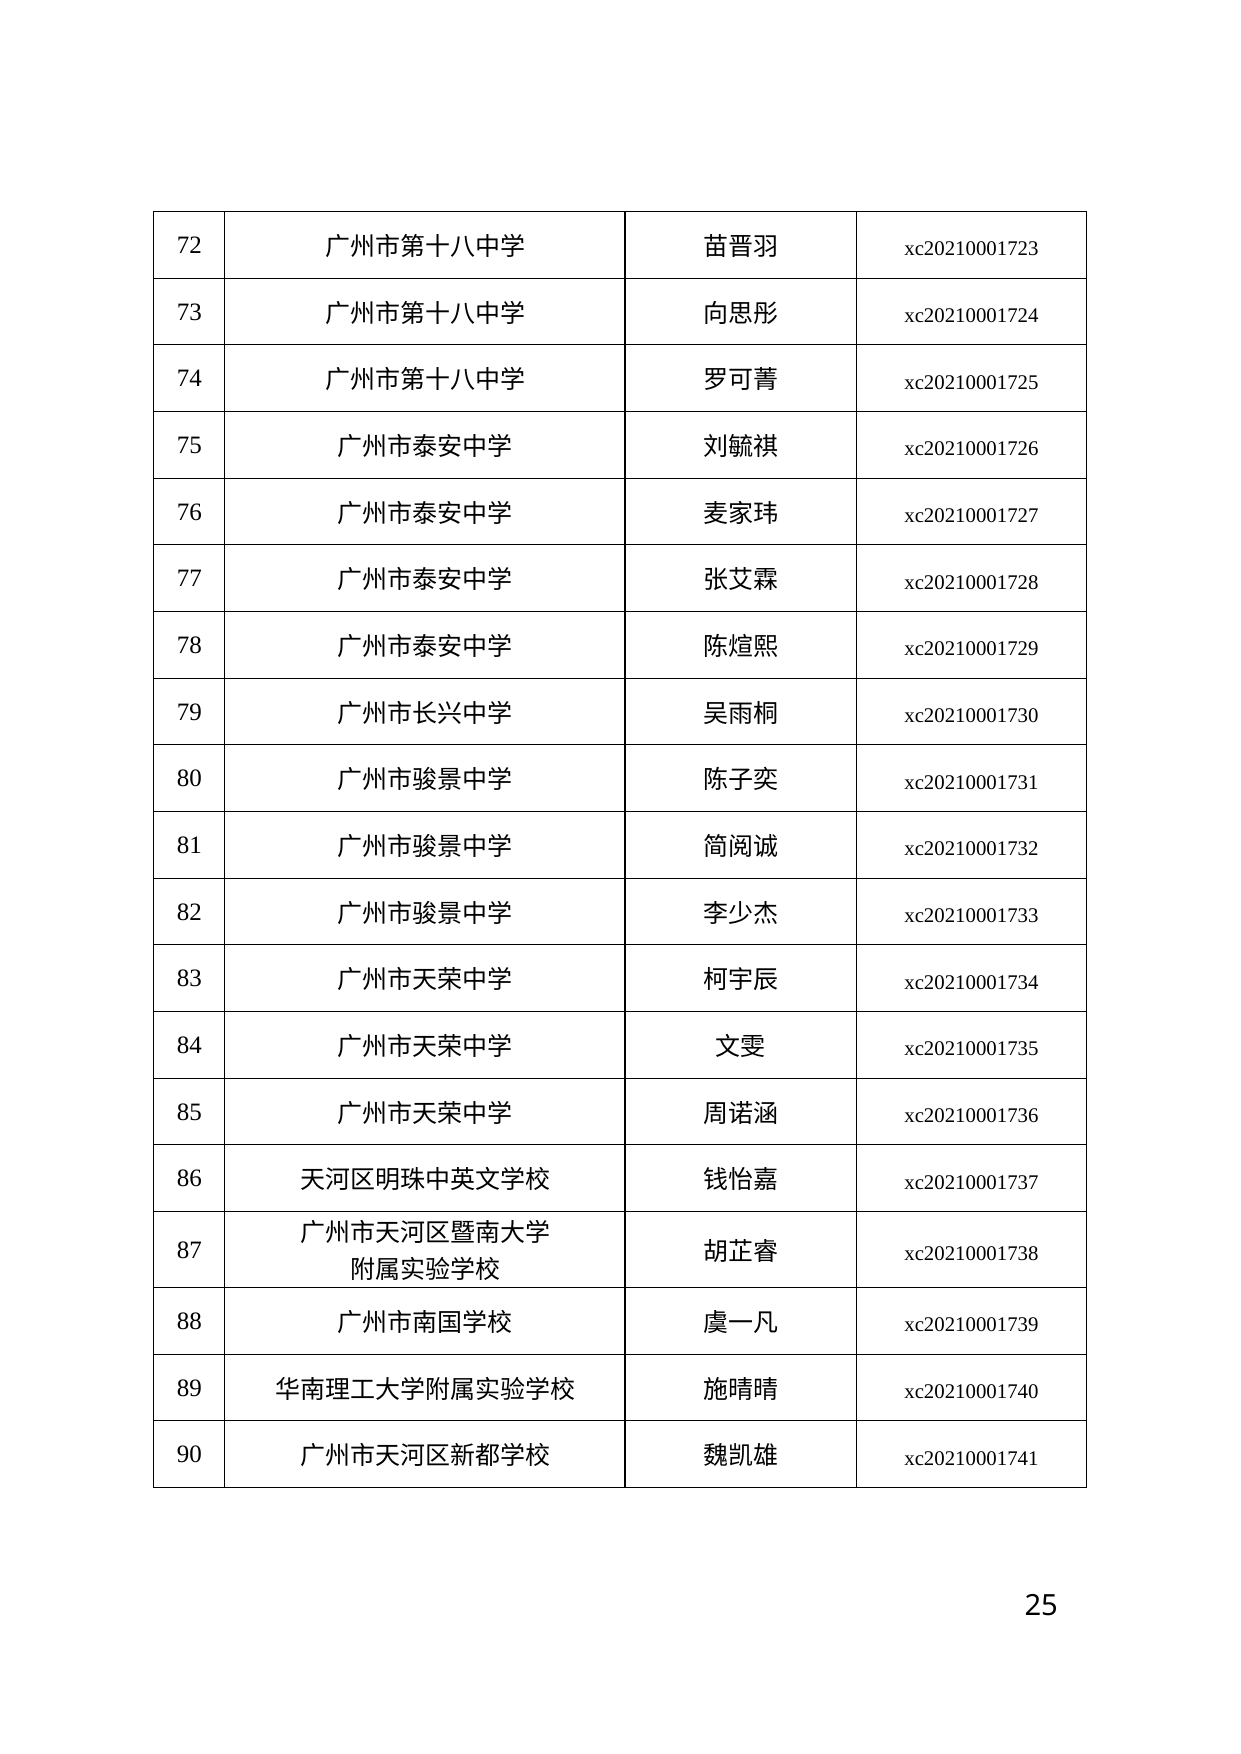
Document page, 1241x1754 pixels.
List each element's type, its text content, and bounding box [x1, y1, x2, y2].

table_cell 陈煊熙 [626, 612, 856, 677]
table_cell 李少杰 [626, 879, 856, 944]
table_cell 85 [154, 1079, 224, 1144]
table_cell 钱怡嘉 [626, 1145, 856, 1211]
table_cell 周诺涵 [626, 1079, 856, 1144]
table_cell 76 [154, 479, 224, 544]
table_cell 73 [154, 279, 224, 344]
table_cell 虞一凡 [626, 1288, 856, 1353]
table_cell xc20210001727 [857, 479, 1086, 544]
table_cell xc20210001723 [857, 212, 1086, 277]
table_cell xc20210001730 [857, 679, 1086, 744]
table_cell xc20210001741 [857, 1421, 1086, 1487]
table_cell xc20210001737 [857, 1145, 1086, 1211]
table_cell 广州市泰安中学 [225, 412, 624, 477]
table_cell xc20210001732 [857, 812, 1086, 877]
table_cell 77 [154, 545, 224, 611]
table_cell 广州市骏景中学 [225, 812, 624, 877]
table_cell xc20210001733 [857, 879, 1086, 944]
table_cell 广州市第十八中学 [225, 345, 624, 411]
table_cell xc20210001725 [857, 345, 1086, 411]
table_cell xc20210001728 [857, 545, 1086, 611]
table_cell 广州市骏景中学 [225, 879, 624, 944]
table_cell 苗晋羽 [626, 212, 856, 277]
table_cell 广州市天荣中学 [225, 1012, 624, 1077]
table_cell 广州市第十八中学 [225, 212, 624, 277]
table_cell 90 [154, 1421, 224, 1487]
table_cell 83 [154, 945, 224, 1011]
table_cell 78 [154, 612, 224, 677]
table_cell 陈子奕 [626, 745, 856, 811]
table_cell 吴雨桐 [626, 679, 856, 744]
table_cell 81 [154, 812, 224, 877]
table_cell 88 [154, 1288, 224, 1353]
table_cell 89 [154, 1355, 224, 1420]
table_cell 82 [154, 879, 224, 944]
table_cell 胡芷睿 [626, 1212, 856, 1287]
table_cell 广州市骏景中学 [225, 745, 624, 811]
table_cell 广州市泰安中学 [225, 612, 624, 677]
table_cell 广州市长兴中学 [225, 679, 624, 744]
table_cell xc20210001731 [857, 745, 1086, 811]
table_cell 刘毓祺 [626, 412, 856, 477]
table_cell 84 [154, 1012, 224, 1077]
table_cell 广州市南国学校 [225, 1288, 624, 1353]
table_cell 向思彤 [626, 279, 856, 344]
table_cell xc20210001738 [857, 1212, 1086, 1287]
table_cell 张艾霖 [626, 545, 856, 611]
table_cell 广州市天荣中学 [225, 945, 624, 1011]
table_cell 广州市天河区新都学校 [225, 1421, 624, 1487]
table_cell 简阅诚 [626, 812, 856, 877]
table_cell 广州市泰安中学 [225, 479, 624, 544]
table_cell 80 [154, 745, 224, 811]
table_cell 87 [154, 1212, 224, 1287]
table_cell 86 [154, 1145, 224, 1211]
table_cell 施晴晴 [626, 1355, 856, 1420]
table_cell 天河区明珠中英文学校 [225, 1145, 624, 1211]
table_cell xc20210001734 [857, 945, 1086, 1011]
table_cell 文雯 [626, 1012, 856, 1077]
table_cell xc20210001729 [857, 612, 1086, 677]
table_cell 74 [154, 345, 224, 411]
table_cell 麦家玮 [626, 479, 856, 544]
table_cell 柯宇辰 [626, 945, 856, 1011]
table_cell xc20210001736 [857, 1079, 1086, 1144]
table_cell 广州市天河区暨南大学 附属实验学校 [225, 1212, 624, 1287]
table_cell 79 [154, 679, 224, 744]
table_cell 广州市泰安中学 [225, 545, 624, 611]
table_cell xc20210001724 [857, 279, 1086, 344]
table_cell 72 [154, 212, 224, 277]
table_cell 广州市天荣中学 [225, 1079, 624, 1144]
table_cell 魏凯雄 [626, 1421, 856, 1487]
table_cell 华南理工大学附属实验学校 [225, 1355, 624, 1420]
table_cell xc20210001740 [857, 1355, 1086, 1420]
table_cell 罗可菁 [626, 345, 856, 411]
table_cell xc20210001726 [857, 412, 1086, 477]
table_cell 广州市第十八中学 [225, 279, 624, 344]
table_cell xc20210001739 [857, 1288, 1086, 1353]
table_cell xc20210001735 [857, 1012, 1086, 1077]
table_cell 75 [154, 412, 224, 477]
